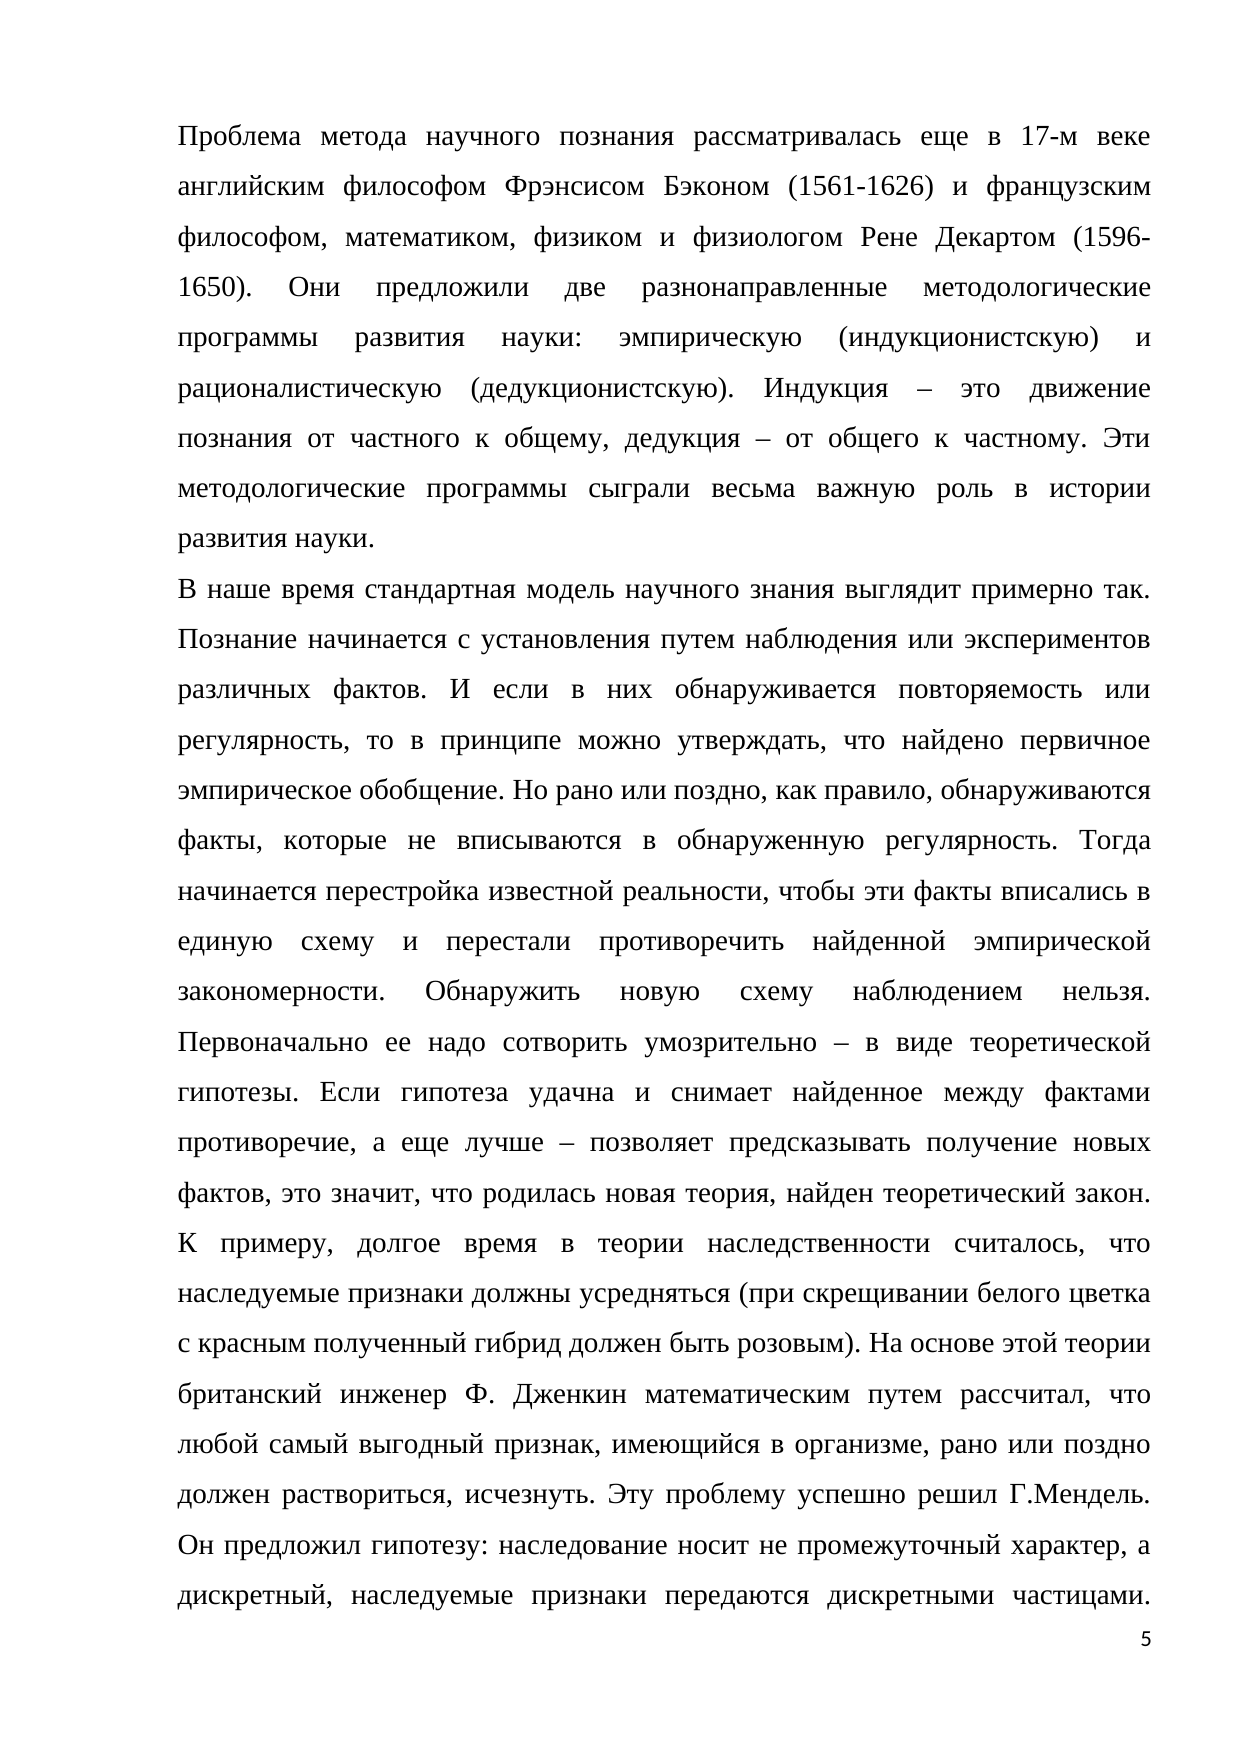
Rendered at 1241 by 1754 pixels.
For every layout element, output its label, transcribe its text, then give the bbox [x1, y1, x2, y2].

text Проблема метода научного познания рассматривалась еще в 17-м веке английским философом Фрэнсисом Бэконом (1561-1626) и французским философом, математиком, физиком и физиологом Рене Декартом (1596-1650). Они предложили две разнонаправленные методологические программы развития науки: эмпирическую (индукционистскую) и рационалистическую (дедукционистскую). Индукция – это движение познания от частного к общему, дедукция – от общего к частному. Эти методологические программы сыграли весьма важную роль в истории развития науки. [177, 118, 1152, 554]
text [177, 571, 1152, 1611]
